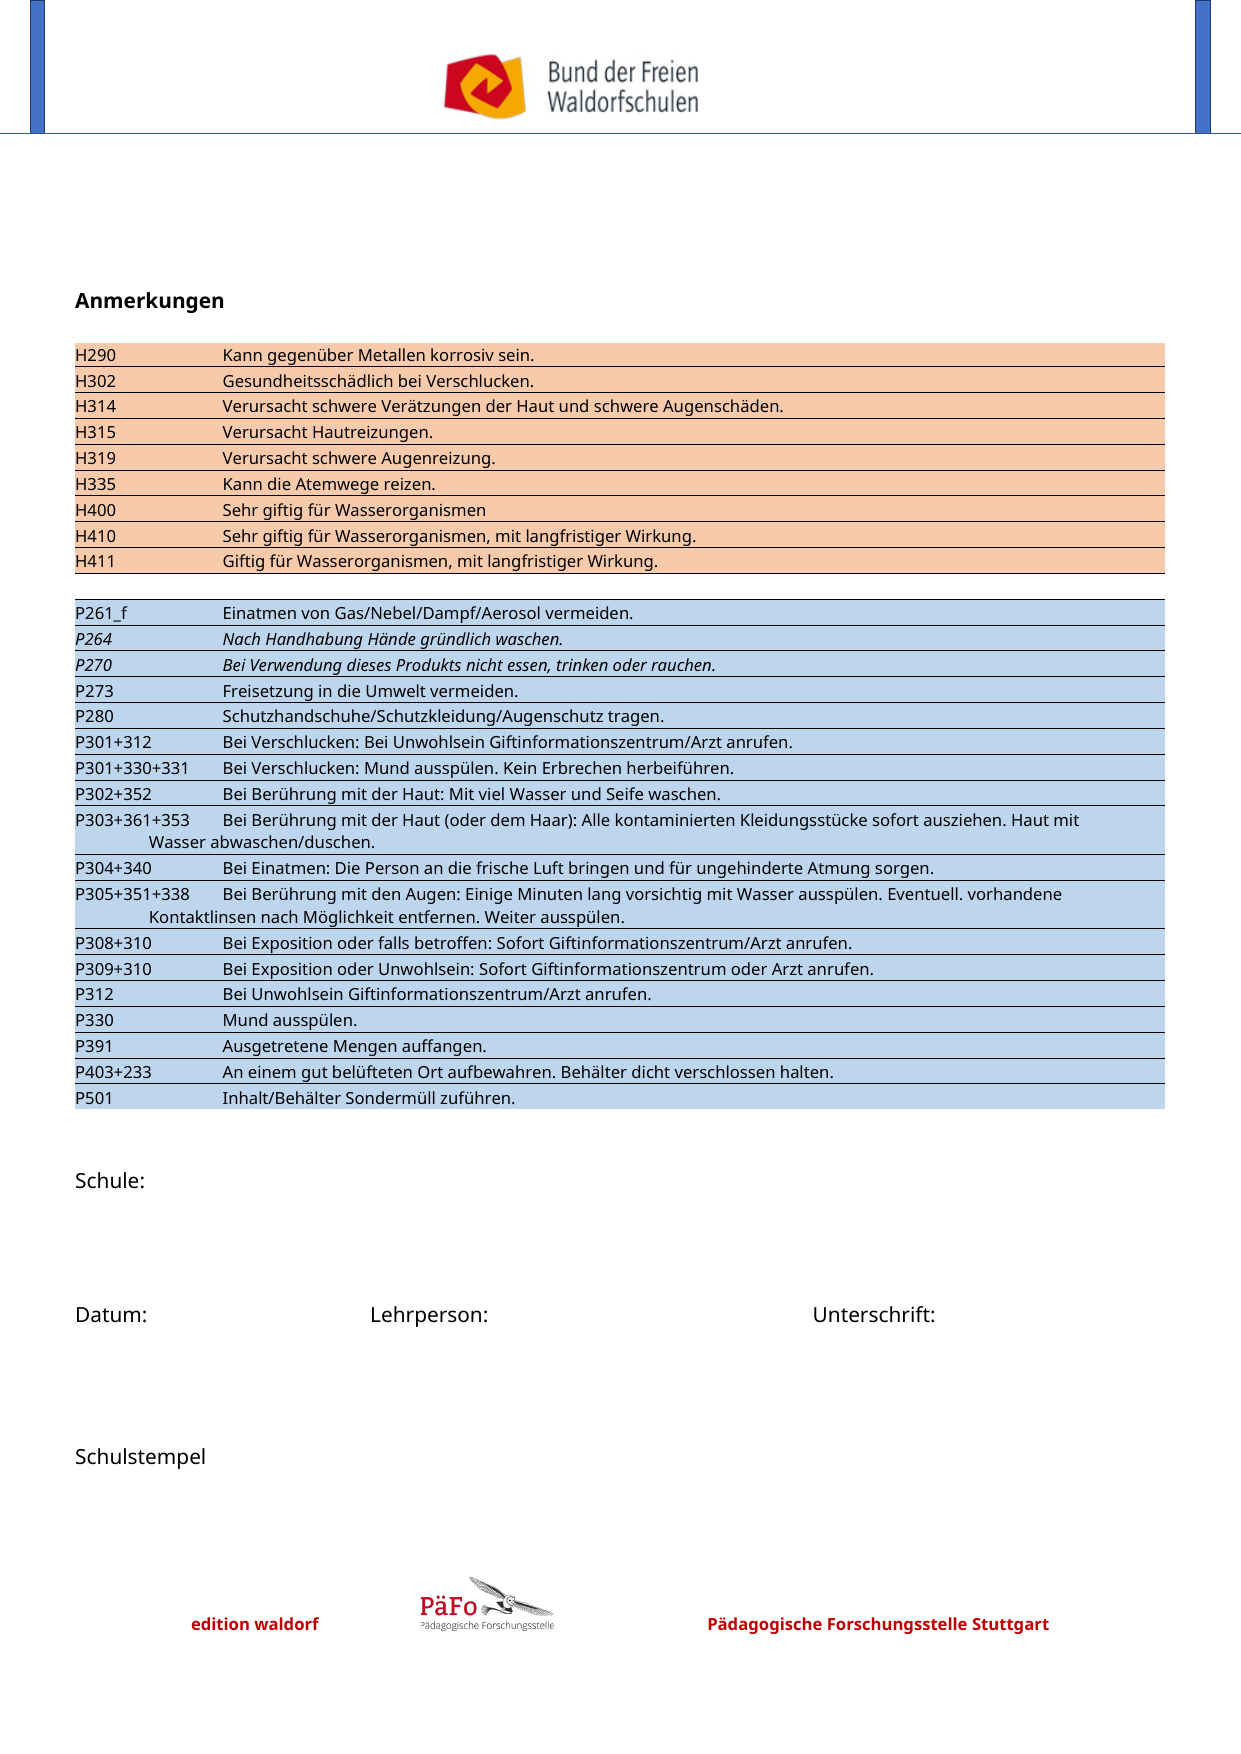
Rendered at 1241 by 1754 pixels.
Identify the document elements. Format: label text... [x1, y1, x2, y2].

text H400 Sehr giftig für Wasserorganismen [75, 496, 1165, 521]
text Anmerkungen [75, 287, 1165, 315]
text P280 Schutzhandschuhe/Schutzkleidung/Augenschutz tragen. [75, 703, 1165, 728]
text P501 Inhalt/Behälter Sondermüll zuführen. [75, 1084, 1165, 1109]
text P309+310 Bei Exposition oder Unwohlsein: Sofort Giftinformationszentrum oder Arzt anrufen. [75, 955, 1165, 980]
text P270 Bei Verwendung dieses Produkts nicht essen, trinken oder rauchen. [75, 651, 1165, 676]
text Datum: Lehrperson: Unterschrift: [75, 1300, 1165, 1328]
text Schule: [75, 1166, 1165, 1194]
text P308+310 Bei Exposition oder falls betroffen: Sofort Giftinformationszentrum/Arzt anrufen. [75, 929, 1165, 954]
text P312 Bei Unwohlsein Giftinformationszentrum/Arzt anrufen. [75, 981, 1165, 1006]
text H319 Verursacht schwere Augenreizung. [75, 445, 1165, 469]
text H411 Giftig für Wasserorganismen, mit langfristiger Wirkung. [75, 548, 1165, 573]
text P273 Freisetzung in die Umwelt vermeiden. [75, 677, 1165, 702]
text P301+330+331 Bei Verschlucken: Mund ausspülen. Kein Erbrechen herbeiführen. [75, 755, 1165, 779]
text P301+312 Bei Verschlucken: Bei Unwohlsein Giftinformationszentrum/Arzt anrufen. [75, 729, 1165, 754]
text H335 Kann die Atemwege reizen. [75, 471, 1165, 495]
text P304+340 Bei Einatmen: Die Person an die frische Luft bringen und für ungehinderte Atmung sorgen. [75, 855, 1165, 880]
text H410 Sehr giftig für Wasserorganismen, mit langfristiger Wirkung. [75, 522, 1165, 547]
text P391 Ausgetretene Mengen auffangen. [75, 1033, 1165, 1057]
text P303+361+353 Bei Berührung mit der Haut (oder dem Haar): Alle kontaminierten Kleidungsstücke sofort ausziehen. Haut mit Wasser abwaschen/duschen. [75, 806, 1165, 854]
text H315 Verursacht Hautreizungen. [75, 419, 1165, 444]
text P403+233 An einem gut belüfteten Ort aufbewahren. Behälter dicht verschlossen halten. [75, 1059, 1165, 1083]
text P302+352 Bei Berührung mit der Haut: Mit viel Wasser und Seife waschen. [75, 781, 1165, 805]
text H302 Gesundheitsschädlich bei Verschlucken. [75, 367, 1165, 392]
picture [443, 53, 699, 121]
text P261_f Einatmen von Gas/Nebel/Dampf/Aerosol vermeiden. [75, 600, 1165, 624]
text P305+351+338 Bei Berührung mit den Augen: Einige Minuten lang vorsichtig mit Wasser ausspülen. Eventuell. vorhandene Kontaktlinsen nach Möglichkeit entfernen. Weiter ausspülen. [75, 881, 1165, 928]
picture [420, 1576, 554, 1631]
text H290 Kann gegenüber Metallen korrosiv sein. [75, 343, 1165, 366]
text P330 Mund ausspülen. [75, 1007, 1165, 1032]
text H314 Verursacht schwere Verätzungen der Haut und schwere Augenschäden. [75, 393, 1165, 418]
text P264 Nach Handhabung Hände gründlich waschen. [75, 626, 1165, 650]
text Schulstempel [75, 1442, 1165, 1470]
